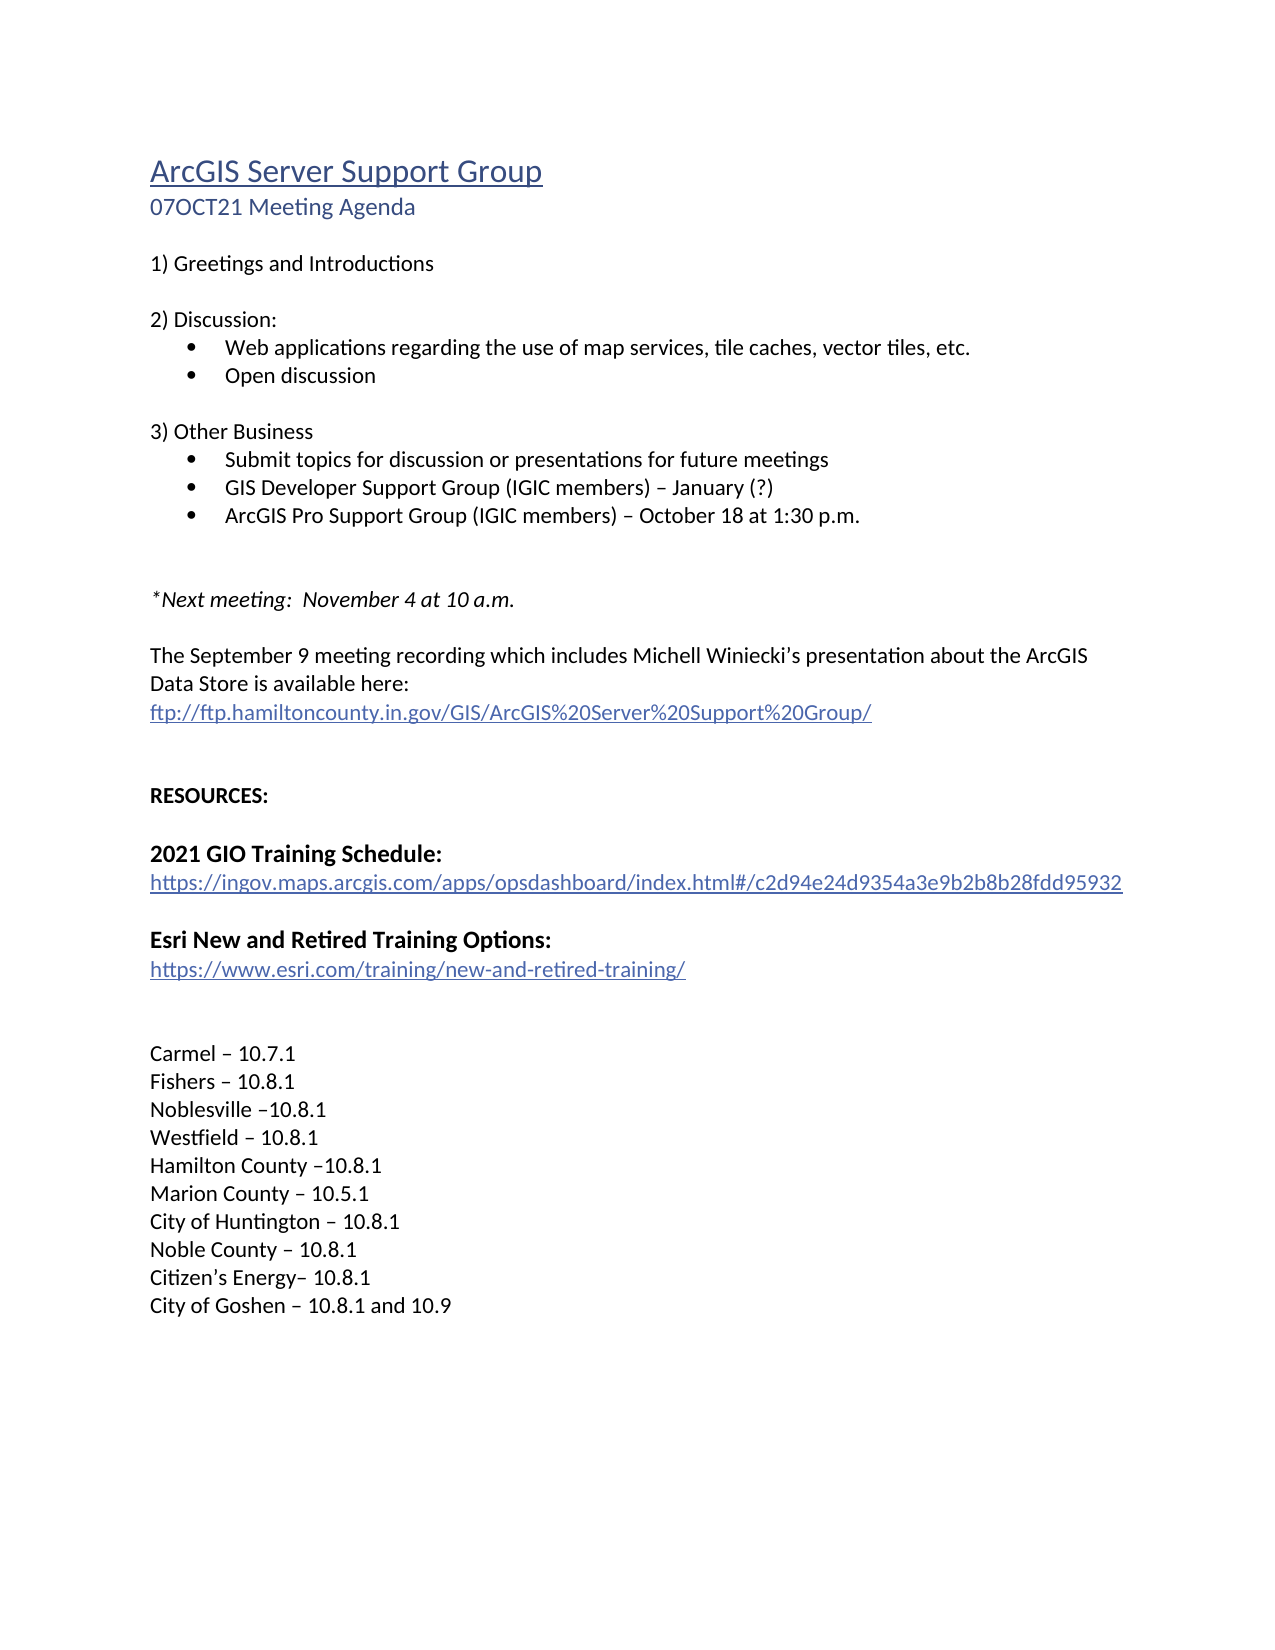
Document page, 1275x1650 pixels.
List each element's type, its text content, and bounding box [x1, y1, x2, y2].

text City of Huntington – 10.8.1 [150, 1207, 1125, 1235]
text Citizen’s Energy– 10.8.1 [150, 1263, 1125, 1291]
text City of Goshen – 10.8.1 and 10.9 [150, 1291, 1125, 1319]
text 3) Other Business [150, 417, 1125, 445]
text Marion County – 10.5.1 [150, 1179, 1125, 1207]
text Noblesville –10.8.1 [150, 1095, 1125, 1123]
text RESOURCES: [150, 782, 1125, 810]
text Hamilton County –10.8.1 [150, 1151, 1125, 1179]
text 2021 GIO Training Schedule: [150, 838, 1125, 868]
text The September 9 meeting recording which includes Michell Winiecki’s presentation about the ArcGIS Data Store is available here: [150, 642, 1125, 698]
list Web applications regarding the use of map services, tile caches, vector tiles, etc. [187, 333, 1125, 361]
text Noble County – 10.8.1 [150, 1235, 1125, 1263]
text Fishers – 10.8.1 [150, 1067, 1125, 1095]
text https://www.esri.com/training/new-and-retired-training/ [150, 955, 1125, 983]
text *Next meeting: November 4 at 10 a.m. [150, 586, 1125, 613]
text Esri New and Retired Training Options: [150, 924, 1125, 955]
text 07OCT21 Meeting Agenda [150, 191, 1125, 221]
list Submit topics for discussion or presentations for future meetings [187, 445, 1125, 473]
text Westfield – 10.8.1 [150, 1123, 1125, 1151]
list ArcGIS Pro Support Group (IGIC members) – October 18 at 1:30 p.m. [187, 501, 1125, 529]
text 2) Discussion: [150, 305, 1125, 333]
list Open discussion [187, 361, 1125, 389]
text Carmel – 10.7.1 [150, 1039, 1125, 1067]
text ArcGIS Server Support Group [150, 150, 1125, 191]
text 1) Greetings and Introductions [150, 249, 1125, 277]
list GIS Developer Support Group (IGIC members) – January (?) [187, 473, 1125, 501]
text ftp://ftp.hamiltoncounty.in.gov/GIS/ArcGIS%20Server%20Support%20Group/ [150, 698, 1125, 726]
text https://ingov.maps.arcgis.com/apps/opsdashboard/index.html#/c2d94e24d9354a3e9b2b8b28fdd95932 [150, 868, 1125, 896]
